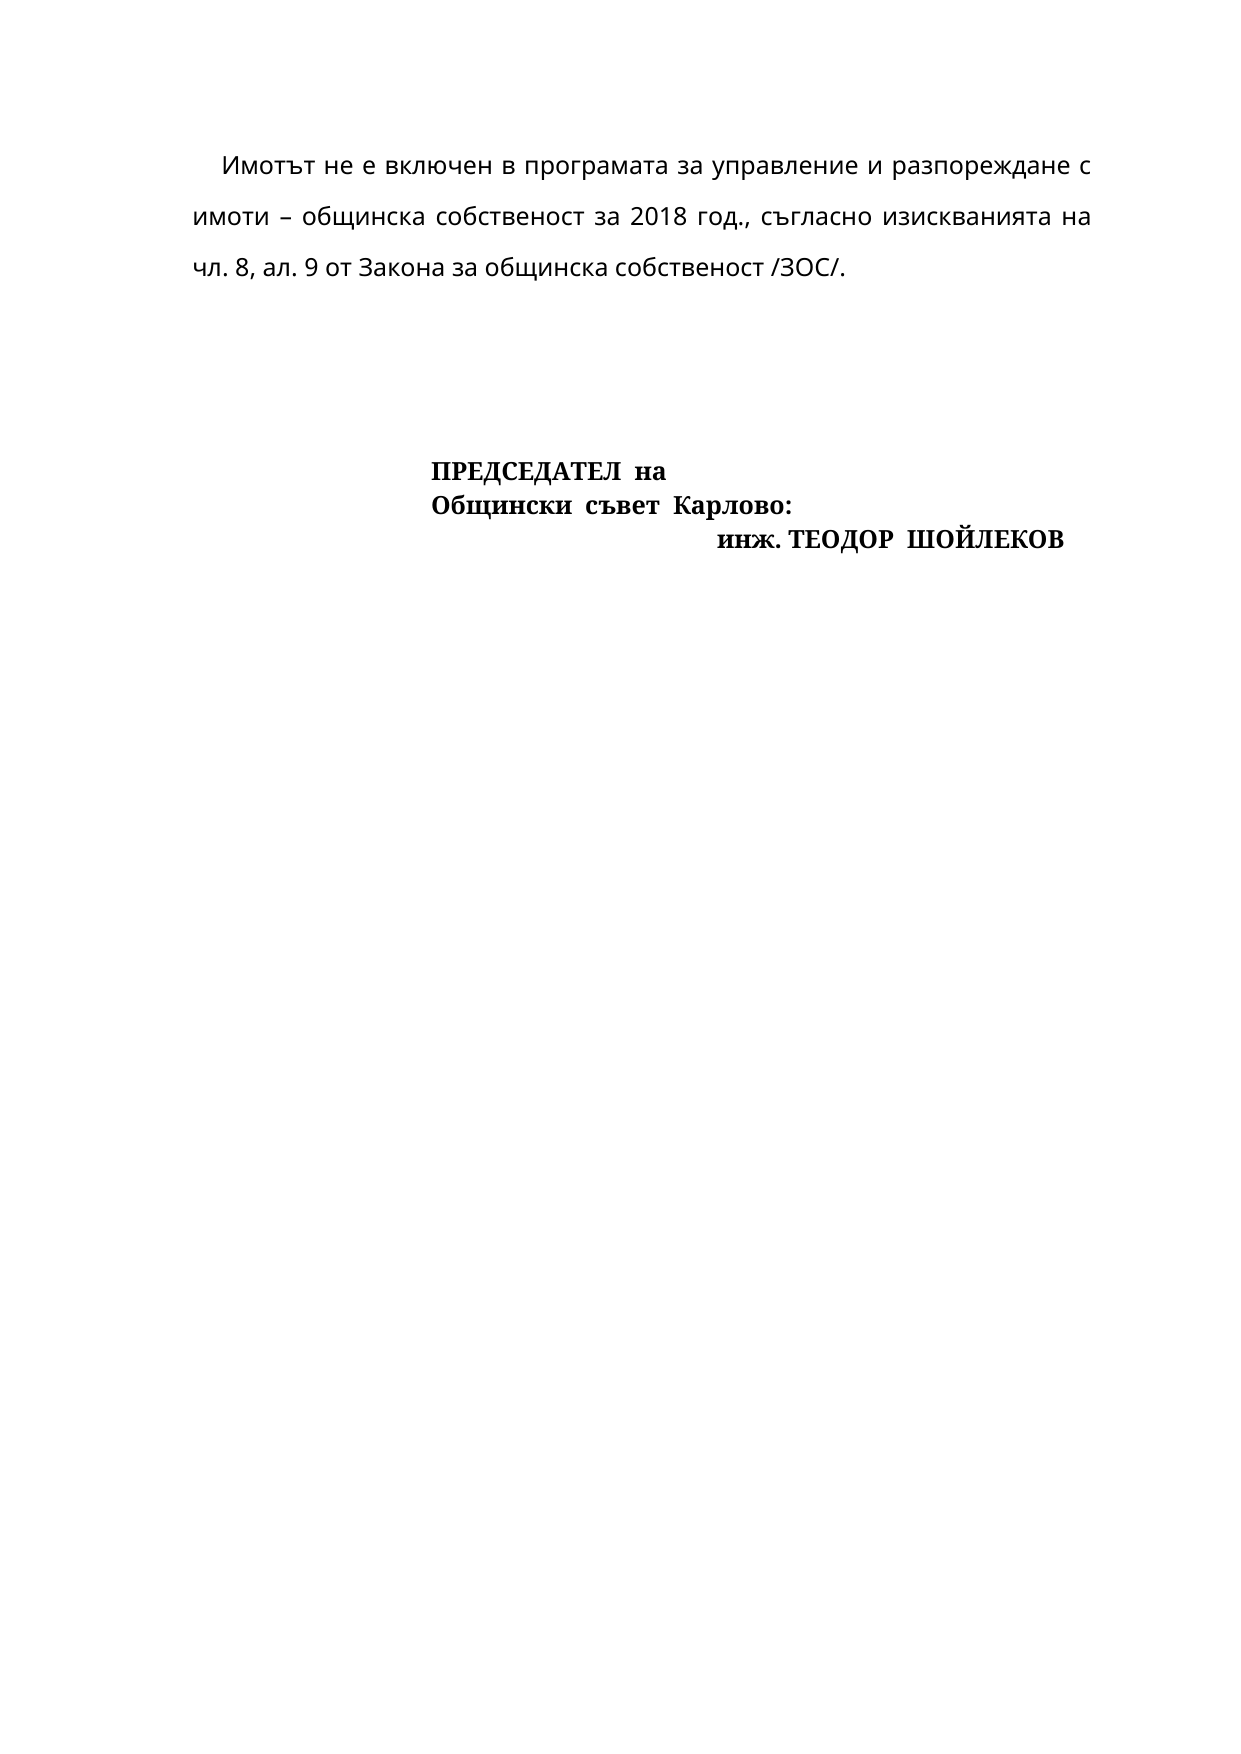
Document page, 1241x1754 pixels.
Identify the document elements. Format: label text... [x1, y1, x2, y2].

text ПРЕДСЕДАТЕЛ на [204, 454, 1093, 488]
text Общински съвет Карлово: [204, 488, 1093, 522]
text инж. ТЕОДОР ШОЙЛЕКОВ [204, 522, 1093, 556]
text Имотът не е включен в програмата за управление и разпореждане с имоти – общинска собственост за 2018 год., съгласно изискванията на чл. 8, ал. 9 от Закона за общинска собственост /ЗОС/. [192, 148, 1093, 284]
